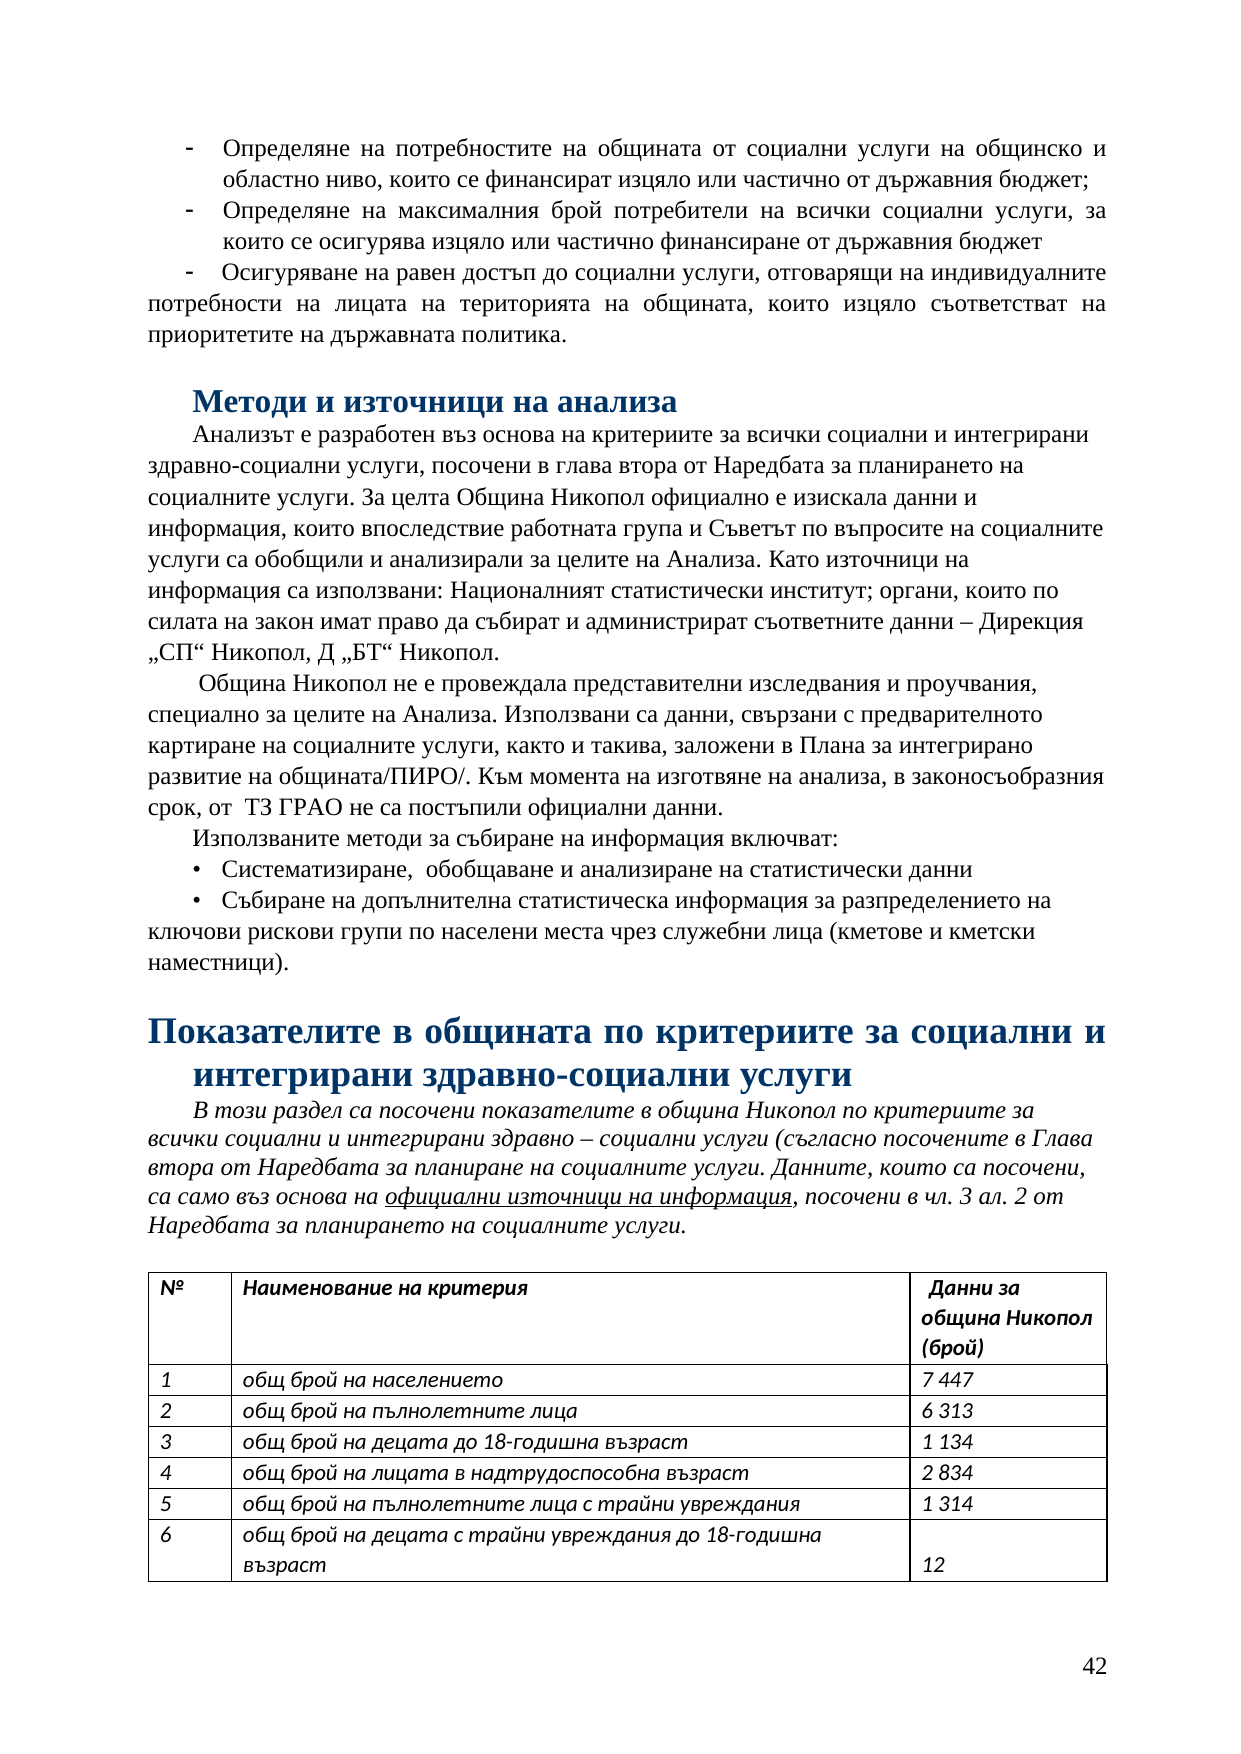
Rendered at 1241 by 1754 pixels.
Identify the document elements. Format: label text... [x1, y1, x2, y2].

table_header № [149, 1273, 231, 1364]
table_cell общ брой на пълнолетните лица [232, 1396, 909, 1426]
text Община Никопол не е провеждала представителни изследвания и проучвания, специално за целите на Анализа. Използвани са данни, свързани с предварителното картиране на социалните услуги, както и такива, заложени в Плана за интегрирано развитие на общината/ПИРО/. Към момента на изготвяне на анализа, в законосъобразния срок, от ТЗ ГРАО не са постъпили официални данни. [148, 668, 1107, 821]
table_cell 4 [149, 1458, 231, 1488]
text В този раздел са посочени показателите в община Никопол по критериите за всички социални и интегрирани здравно – социални услуги (съгласно посочените в Глава втора от Наредбата за планиране на социалните услуги. Данните, които са посочени, са само въз основа на официални източници на информация, посочени в чл. 3 ал. 2 от Наредбата за планирането на социалните услуги. [148, 1095, 1107, 1238]
text • Систематизиране, обобщаване и анализиране на статистически данни [148, 854, 1107, 883]
table_cell общ брой на децата с трайни увреждания до 18-годишна възраст [232, 1520, 909, 1581]
text Анализът е разработен въз основа на критериите за всички социални и интегрирани здравно-социални услуги, посочени в глава втора от Наредбата за планирането на социалните услуги. За целта Община Никопол официално е изискала данни и информация, които впоследствие работната група и Съветът по въпросите на социалните услуги са обобщили и анализирали за целите на Анализа. Като източници на информация са използвани: Националният статистически институт; органи, които по силата на закон имат право да събират и администрират съответните данни – Дирекция „СП“ Никопол, Д „БТ“ Никопол. [148, 419, 1107, 666]
table_cell общ брой на пълнолетните лица с трайни увреждания [232, 1489, 909, 1519]
table_cell общ брой на лицата в надтрудоспособна възраст [232, 1458, 909, 1488]
table_cell 1 [149, 1365, 231, 1395]
table_header Данни за община Никопол (брой) [911, 1273, 1106, 1364]
table_cell общ брой на децата до 18-годишна възраст [232, 1427, 909, 1457]
table_cell 3 [149, 1427, 231, 1457]
table_cell 5 [149, 1489, 231, 1519]
table_cell 6 [149, 1520, 231, 1581]
table_cell 6 313 [911, 1396, 1106, 1426]
table_cell 1 134 [911, 1427, 1106, 1457]
table_cell 7 447 [911, 1365, 1106, 1395]
table_header Наименование на критерия [232, 1273, 909, 1364]
table_cell 2 [149, 1396, 231, 1426]
list Методи и източници на анализа [192, 381, 1107, 419]
text Използваните методи за събиране на информация включват: [148, 823, 1107, 852]
text Показателите в общината по критериите за социални и интегрирани здравно-социални услуги [148, 1008, 1107, 1095]
list Определяне на максималния брой потребители на всички социални услуги, за които се осигурява изцяло или частично финансиране от държавния бюджет [185, 195, 1107, 255]
list Осигуряване на равен достъп до социални услуги, отговарящи на индивидуалните потребности на лицата на територията на общината, които изцяло съответстват на приоритетите на държавната политика. [148, 257, 1107, 348]
table_cell общ брой на населението [232, 1365, 909, 1395]
list Определяне на потребностите на общината от социални услуги на общинско и областно ниво, които се финансират изцяло или частично от държавния бюджет; [185, 133, 1107, 193]
table_cell 1 314 [911, 1489, 1106, 1519]
table_cell 12 [911, 1520, 1106, 1581]
table_cell 2 834 [911, 1458, 1106, 1488]
text • Събиране на допълнителна статистическа информация за разпределението на ключови рискови групи по населени места чрез служебни лица (кметове и кметски наместници). [148, 885, 1107, 976]
